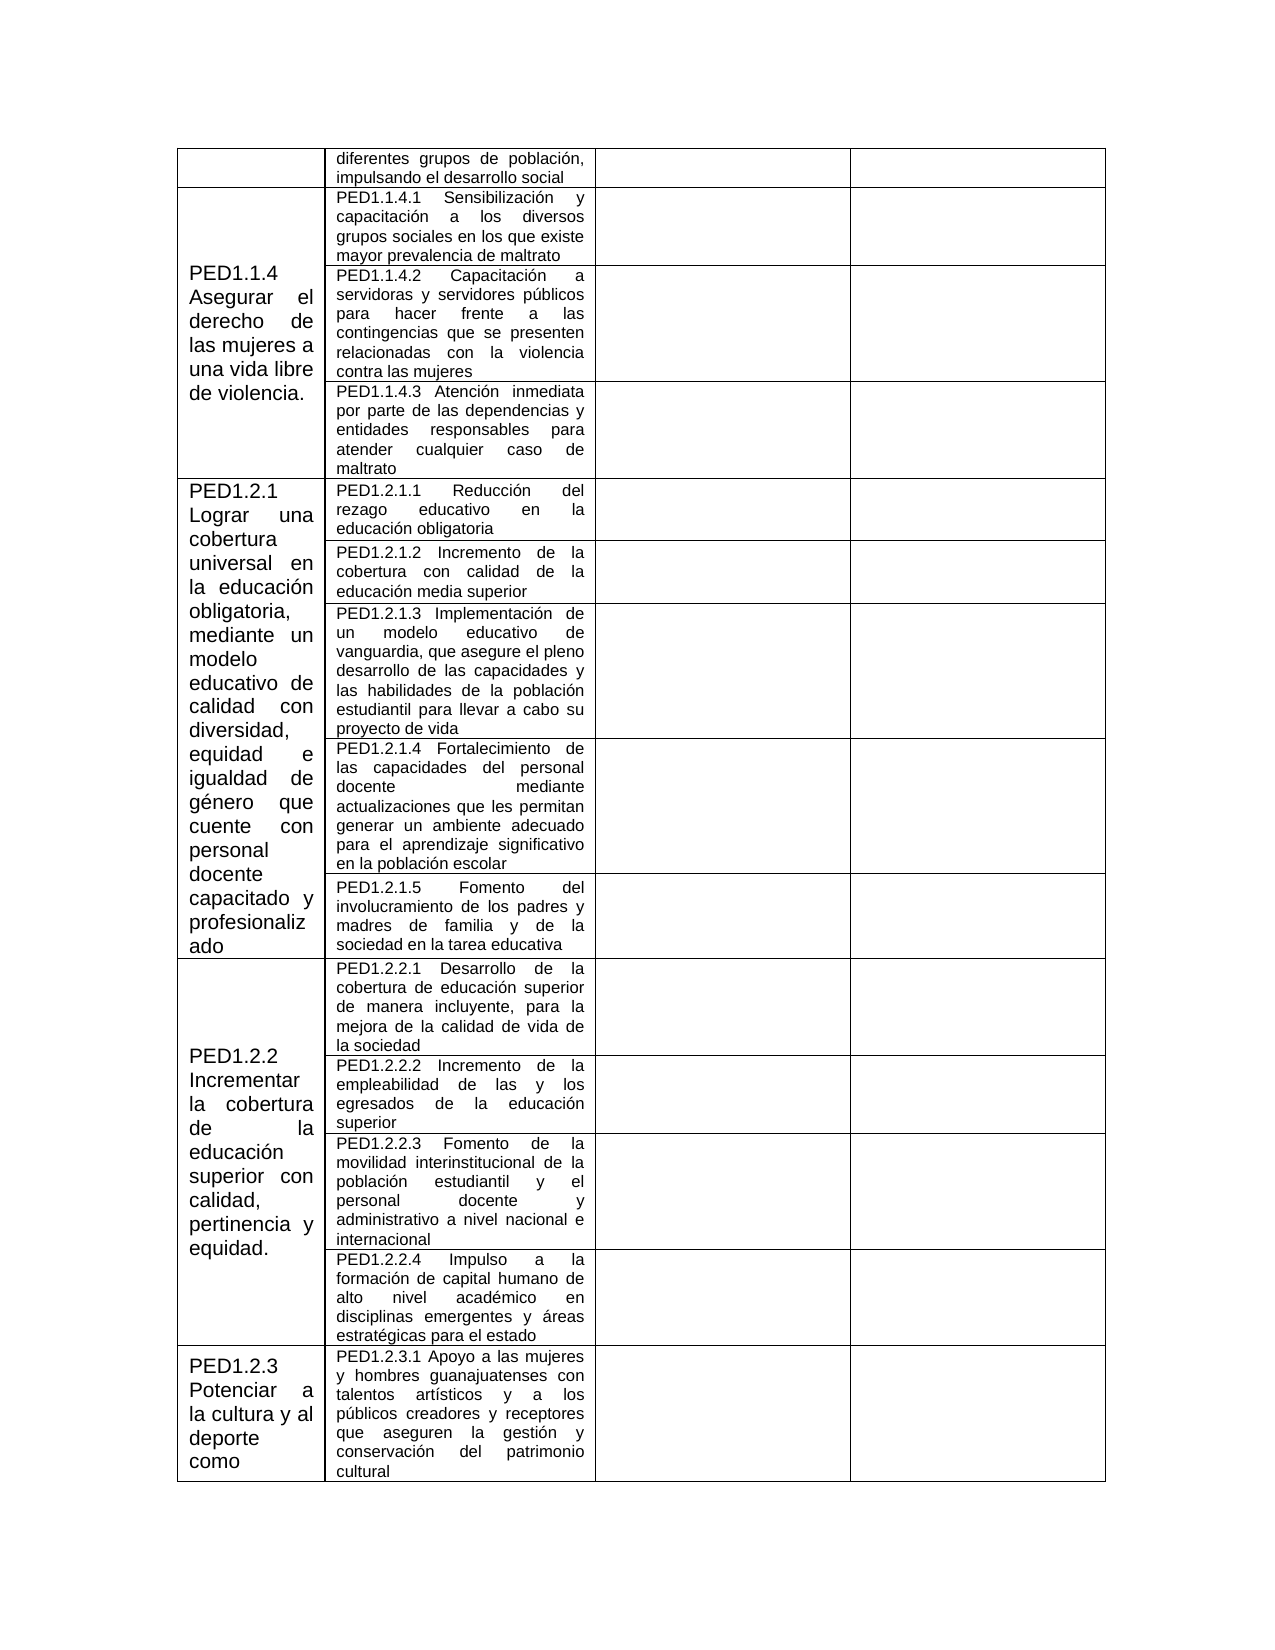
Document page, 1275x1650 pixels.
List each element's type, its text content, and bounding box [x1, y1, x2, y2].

table_cell PED1.2.3.1 Apoyo a las mujeres y hombres guanajuatenses con talentos artísticos y a los públicos creadores y receptores que aseguren la gestión y conservación del patrimonio cultural [326, 1346, 595, 1481]
table_cell PED1.2.2 Incrementar la cobertura de la educación superior con calidad, pertinencia y equidad. [178, 959, 324, 1345]
table_cell [596, 541, 850, 603]
table_cell [851, 1346, 1105, 1481]
table_cell [596, 1346, 850, 1481]
table_cell PED1.2.1.2 Incremento de la cobertura con calidad de la educación media superior [326, 541, 595, 603]
table_cell PED1.1.4 Asegurar el derecho de las mujeres a una vida libre de violencia. [178, 188, 324, 478]
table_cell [178, 1346, 324, 1481]
table_cell [596, 479, 850, 540]
table_cell [596, 1056, 850, 1132]
table_cell [851, 266, 1105, 381]
table_cell [851, 382, 1105, 478]
table_cell [851, 1056, 1105, 1132]
table_cell [851, 149, 1105, 187]
table_cell [596, 874, 850, 958]
table_cell [596, 266, 850, 381]
table_cell [851, 541, 1105, 603]
table_cell PED1.2.1.4 Fortalecimiento de las capacidades del personal docente mediante actualizaciones que les permitan generar un ambiente adecuado para el aprendizaje significativo en la población escolar [326, 739, 595, 873]
table_cell [851, 1134, 1105, 1248]
table_cell [851, 479, 1105, 540]
table_cell PED1.1.4.3 Atención inmediata por parte de las dependencias y entidades responsables para atender cualquier caso de maltrato [326, 382, 595, 478]
table_cell [596, 188, 850, 265]
table_cell [851, 739, 1105, 873]
table_cell [596, 604, 850, 738]
table_cell [596, 1250, 850, 1345]
table_cell PED1.1.4.1 Sensibilización y capacitación a los diversos grupos sociales en los que existe mayor prevalencia de maltrato [326, 188, 595, 265]
table_cell [596, 739, 850, 873]
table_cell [326, 149, 595, 187]
table_cell [596, 149, 850, 187]
table_cell PED1.2.2.3 Fomento de la movilidad interinstitucional de la población estudiantil y el personal docente y administrativo a nivel nacional e internacional [326, 1134, 595, 1248]
table_cell PED1.2.1 Lograr una cobertura universal en la educación obligatoria, mediante un modelo educativo de calidad con diversidad, equidad e igualdad de género que cuente con personal docente capacitado y profesionalizado [178, 479, 324, 958]
table_cell PED1.2.2.2 Incremento de la empleabilidad de las y los egresados de la educación superior [326, 1056, 595, 1132]
table_cell PED1.2.2.1 Desarrollo de la cobertura de educación superior de manera incluyente, para la mejora de la calidad de vida de la sociedad [326, 959, 595, 1055]
table_cell [851, 874, 1105, 958]
table_cell [851, 1250, 1105, 1345]
table_cell PED1.2.1.3 Implementación de un modelo educativo de vanguardia, que asegure el pleno desarrollo de las capacidades y las habilidades de la población estudiantil para llevar a cabo su proyecto de vida [326, 604, 595, 738]
table_cell [851, 604, 1105, 738]
table_cell PED1.2.1.5 Fomento del involucramiento de los padres y madres de familia y de la sociedad en la tarea educativa [326, 874, 595, 958]
table_cell [851, 959, 1105, 1055]
table_cell [596, 1134, 850, 1248]
table_cell PED1.2.1.1 Reducción del rezago educativo en la educación obligatoria [326, 479, 595, 540]
table_cell PED1.2.2.4 Impulso a la formación de capital humano de alto nivel académico en disciplinas emergentes y áreas estratégicas para el estado [326, 1250, 595, 1345]
table_cell PED1.1.4.2 Capacitación a servidoras y servidores públicos para hacer frente a las contingencias que se presenten relacionadas con la violencia contra las mujeres [326, 266, 595, 381]
table_cell [596, 382, 850, 478]
table_cell [851, 188, 1105, 265]
table_cell [596, 959, 850, 1055]
